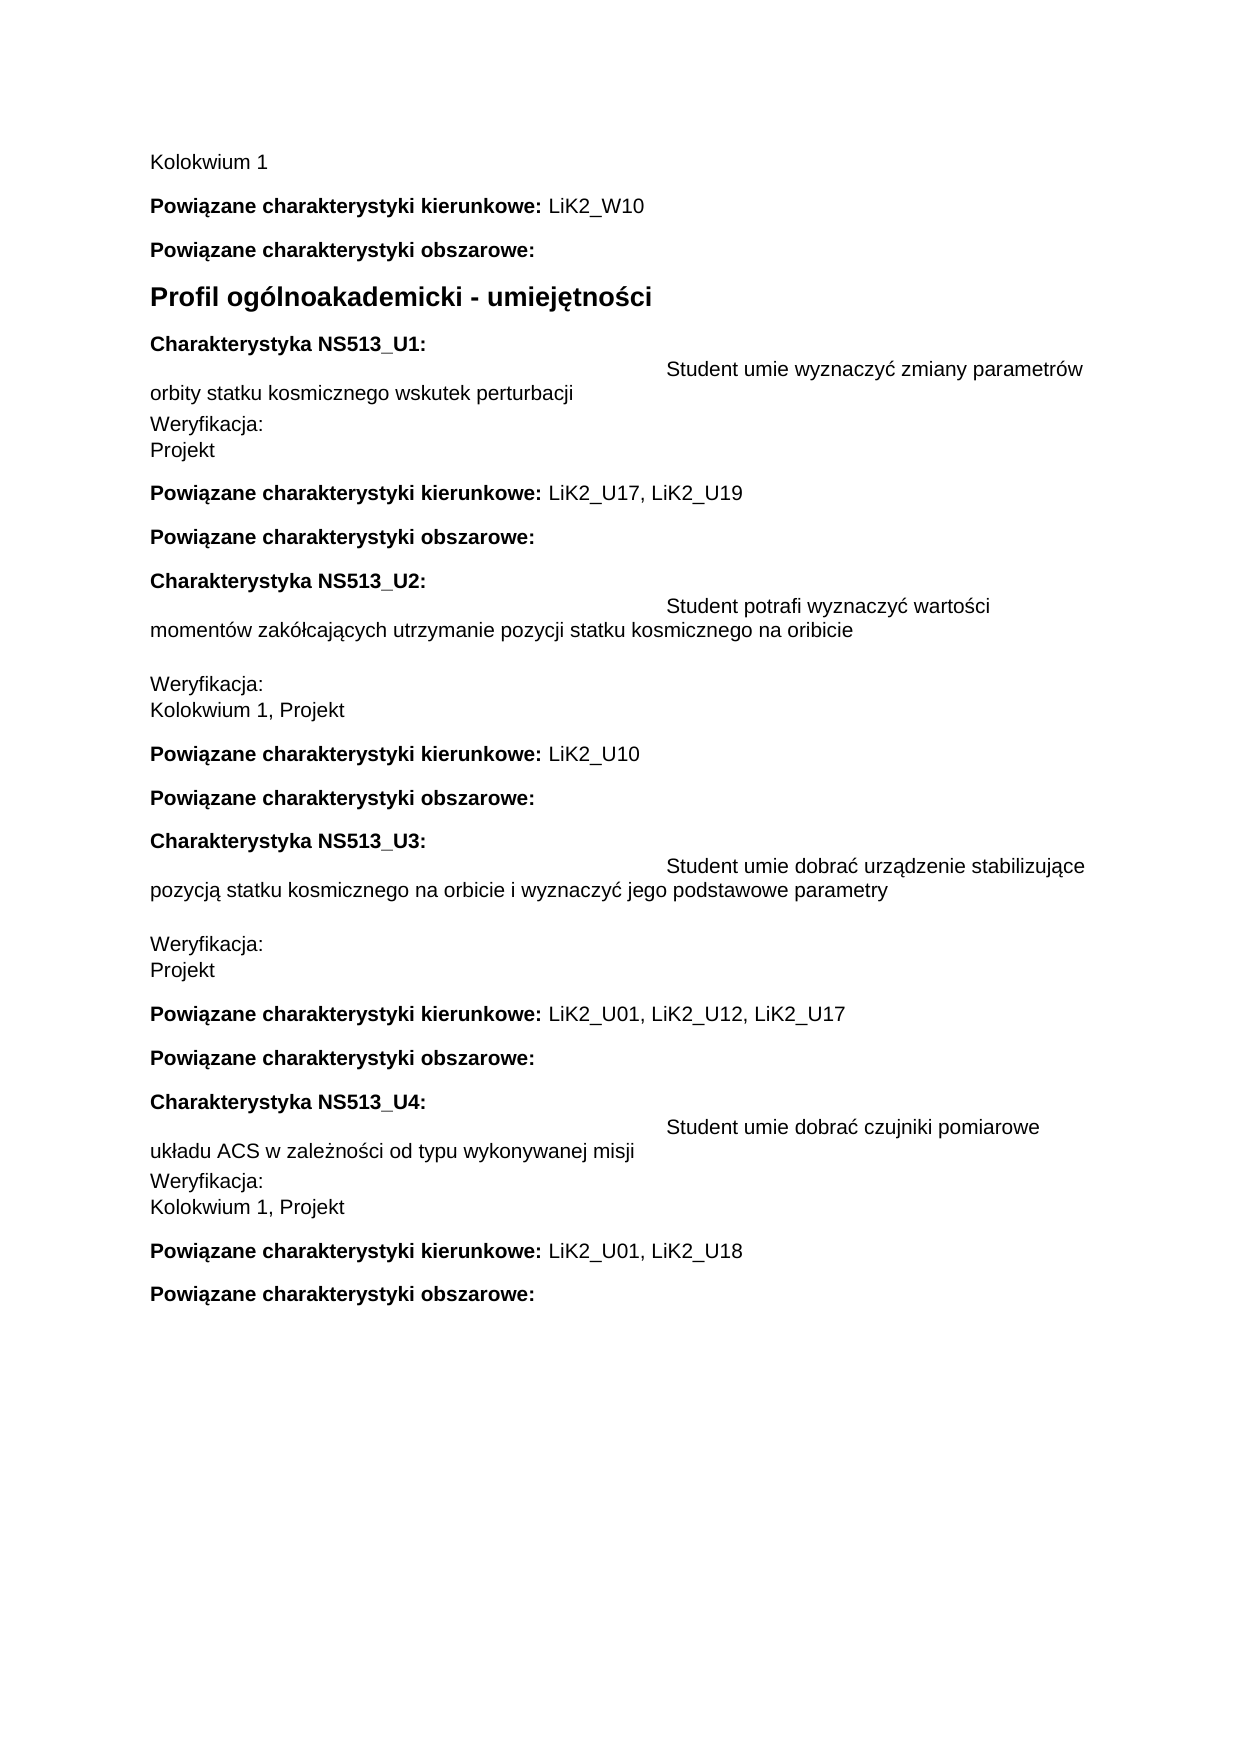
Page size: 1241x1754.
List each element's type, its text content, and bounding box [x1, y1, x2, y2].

text Powiązane charakterystyki obszarowe: [150, 525, 1090, 549]
text Kolokwium 1, Projekt [150, 698, 1090, 722]
subtitle Profil ogólnoakademicki - umiejętności [150, 281, 1090, 312]
text Powiązane charakterystyki obszarowe: [150, 1046, 1090, 1070]
text Charakterystyka NS513_U4: [150, 1089, 1090, 1113]
text Kolokwium 1 [150, 150, 1090, 174]
text Student umie dobrać czujniki pomiarowe układu ACS w zależności od typu wykonywanej misji [150, 1114, 1090, 1162]
text Student potrafi wyznaczyć wartości momentów zakółcających utrzymanie pozycji statku kosmicznego na oribicie [150, 594, 1090, 666]
text Charakterystyka NS513_U3: [150, 829, 1090, 853]
text Weryfikacja: [150, 411, 1090, 435]
text Weryfikacja: [150, 1169, 1090, 1193]
text Powiązane charakterystyki kierunkowe: LiK2_U17, LiK2_U19 [150, 481, 1090, 505]
text Powiązane charakterystyki obszarowe: [150, 1282, 1090, 1306]
text Powiązane charakterystyki obszarowe: [150, 785, 1090, 809]
text Weryfikacja: [150, 672, 1090, 696]
text Projekt [150, 958, 1090, 982]
text Student umie dobrać urządzenie stabilizujące pozycją statku kosmicznego na orbicie i wyznaczyć jego podstawowe parametry [150, 854, 1090, 926]
text Charakterystyka NS513_U2: [150, 569, 1090, 593]
text Powiązane charakterystyki kierunkowe: LiK2_U01, LiK2_U12, LiK2_U17 [150, 1002, 1090, 1026]
text Powiązane charakterystyki kierunkowe: LiK2_U10 [150, 742, 1090, 766]
text Kolokwium 1, Projekt [150, 1195, 1090, 1219]
text Projekt [150, 437, 1090, 461]
text Powiązane charakterystyki kierunkowe: LiK2_U01, LiK2_U18 [150, 1238, 1090, 1262]
text Powiązane charakterystyki kierunkowe: LiK2_W10 [150, 194, 1090, 218]
text Weryfikacja: [150, 932, 1090, 956]
text Charakterystyka NS513_U1: [150, 332, 1090, 356]
text Powiązane charakterystyki obszarowe: [150, 237, 1090, 261]
text Student umie wyznaczyć zmiany parametrów orbity statku kosmicznego wskutek perturbacji [150, 357, 1090, 405]
